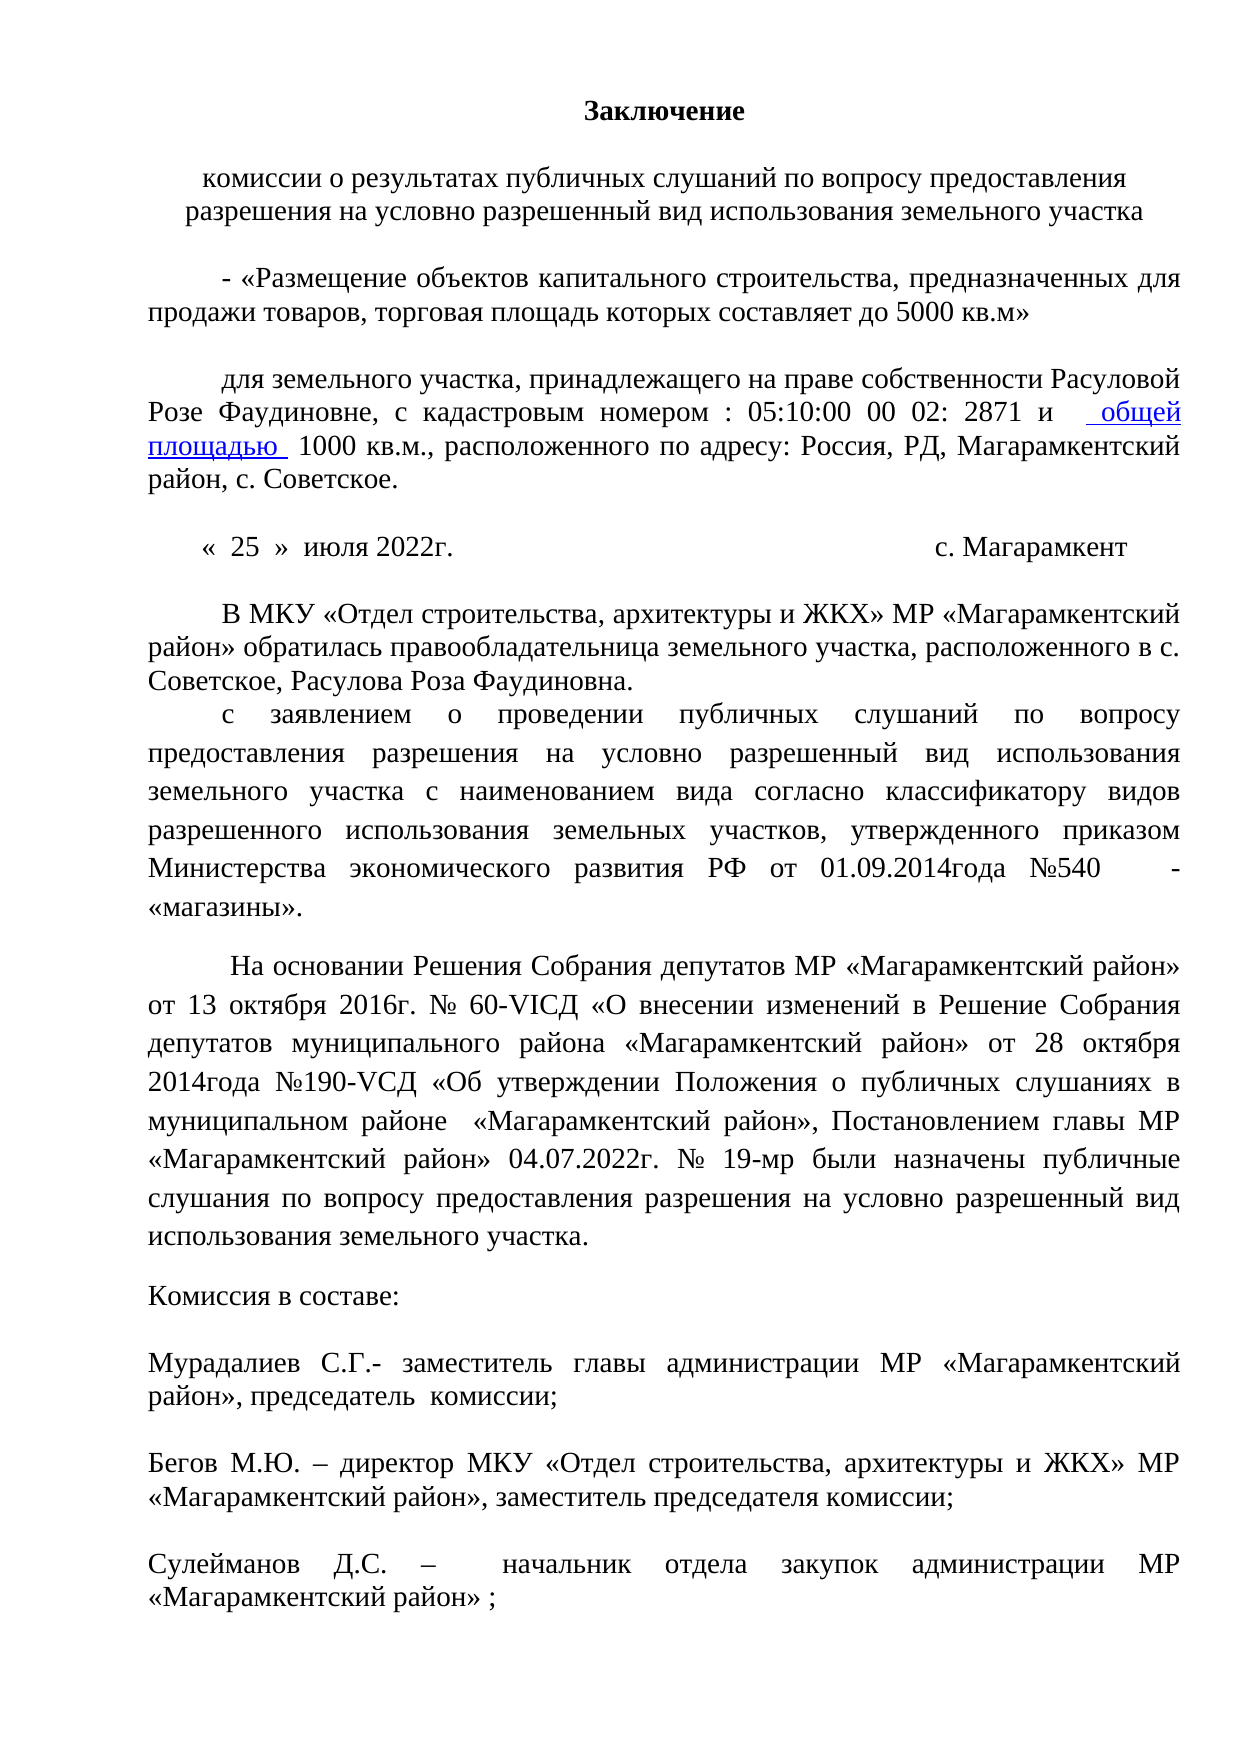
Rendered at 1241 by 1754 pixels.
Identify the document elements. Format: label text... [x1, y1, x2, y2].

text Бегов М.Ю. – директор МКУ «Отдел строительства, архитектуры и ЖКХ» МР «Магарамкентский район», заместитель председателя комиссии; [148, 1445, 1181, 1512]
text « 25 » июля 2022г. с. Магарамкент [148, 529, 1181, 562]
text комиссии о результатах публичных слушаний по вопросу предоставления разрешения на условно разрешенный вид использования земельного участка [148, 160, 1181, 227]
text На основании Решения Собрания депутатов МР «Магарамкентский район» от 13 октября 2016г. № 60-VIСД «О внесении изменений в Решение Собрания депутатов муниципального района «Магарамкентский район» от 28 октября 2014года №190-VСД «Об утверждении Положения о публичных слушаниях в муниципальном районе «Магарамкентский район», Постановлением главы МР «Магарамкентский район» 04.07.2022г. № 19-мр были назначены публичные слушания по вопросу предоставления разрешения на условно разрешенный вид использования земельного участка. [148, 948, 1181, 1252]
text Сулейманов Д.С. – начальник отдела закупок администрации МР «Магарамкентский район» ; [148, 1546, 1181, 1613]
text Заключение [148, 93, 1181, 126]
text Мурадалиев С.Г.- заместитель главы администрации МР «Магарамкентский район», председатель комиссии; [148, 1345, 1181, 1412]
text для земельного участка, принадлежащего на праве собственности Расуловой Розе Фаудиновне, с кадастровым номером : 05:10:00 00 02: 2871 и общей площадью 1000 кв.м., расположенного по адресу: Россия, РД, Магарамкентский район, с. Советское. [148, 361, 1181, 495]
text В МКУ «Отдел строительства, архитектуры и ЖКХ» МР «Магарамкентский район» обратилась правообладательница земельного участка, расположенного в с. Советское, Расулова Роза Фаудиновна. [148, 596, 1181, 696]
text с заявлением о проведении публичных слушаний по вопросу предоставления разрешения на условно разрешенный вид использования земельного участка с наименованием вида согласно классификатору видов разрешенного использования земельных участков, утвержденного приказом Министерства экономического развития РФ от 01.09.2014года №540 - «магазины». [148, 696, 1181, 923]
text Комиссия в составе: [148, 1278, 1181, 1311]
text - «Размещение объектов капитального строительства, предназначенных для продажи товаров, торговая площадь которых составляет до 5000 кв.м» [148, 260, 1181, 327]
